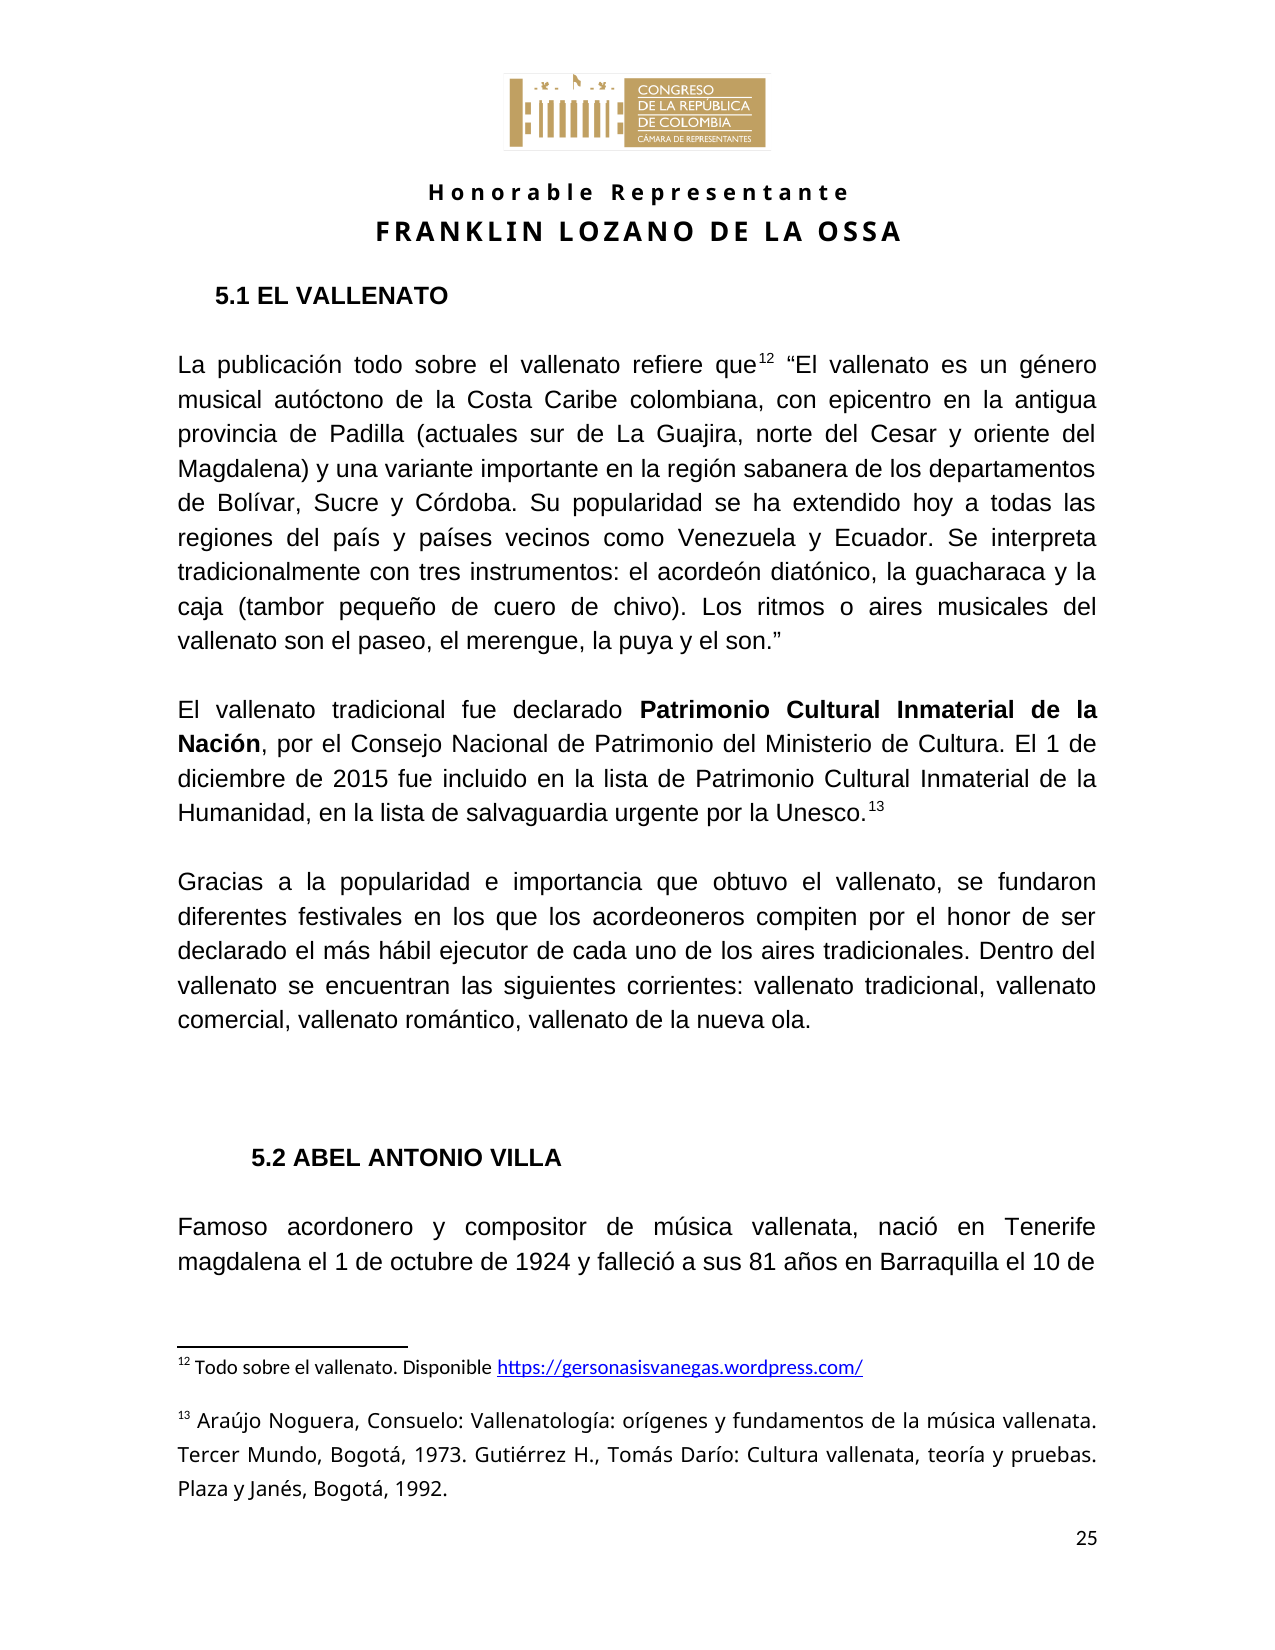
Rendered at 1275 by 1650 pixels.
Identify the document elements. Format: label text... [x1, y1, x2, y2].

list EL VALLENATO [215, 281, 1098, 310]
text El vallenato tradicional fue declarado Patrimonio Cultural Inmaterial de la Nación, por el Consejo Nacional de Patrimonio del Ministerio de Cultura. El 1 de diciembre de 2015 fue incluido en la lista de Patrimonio Cultural Inmaterial de la Humanidad, en la lista de salvaguardia urgente por la Unesco. [177, 695, 1098, 827]
picture [503, 73, 772, 151]
text La publicación todo sobre el vallenato refiere que “El vallenato es un género musical autóctono de la Costa Caribe colombiana, con epicentro en la antigua provincia de Padilla (actuales sur de La Guajira, norte del Cesar y oriente del Magdalena) y una variante importante en la región sabanera de los departamentos de Bolívar, Sucre y Córdoba. Su popularidad se ha extendido hoy a todas las regiones del país y países vecinos como Venezuela y Ecuador. Se interpreta tradicionalmente con tres instrumentos: el acordeón diatónico, la guacharaca y la caja (tambor pequeño de cuero de chivo). Los ritmos o aires musicales del vallenato son el paseo, el merengue, la puya y el son.” [177, 350, 1098, 655]
text Gracias a la popularidad e importancia que obtuvo el vallenato, se fundaron diferentes festivales en los que los acordeoneros compiten por el honor de ser declarado el más hábil ejecutor de cada uno de los aires tradicionales. Dentro del vallenato se encuentran las siguientes corrientes: vallenato tradicional, vallenato comercial, vallenato romántico, vallenato de la nueva ola. [177, 867, 1098, 1034]
text 5.2 ABEL ANTONIO VILLA [177, 1143, 1098, 1172]
